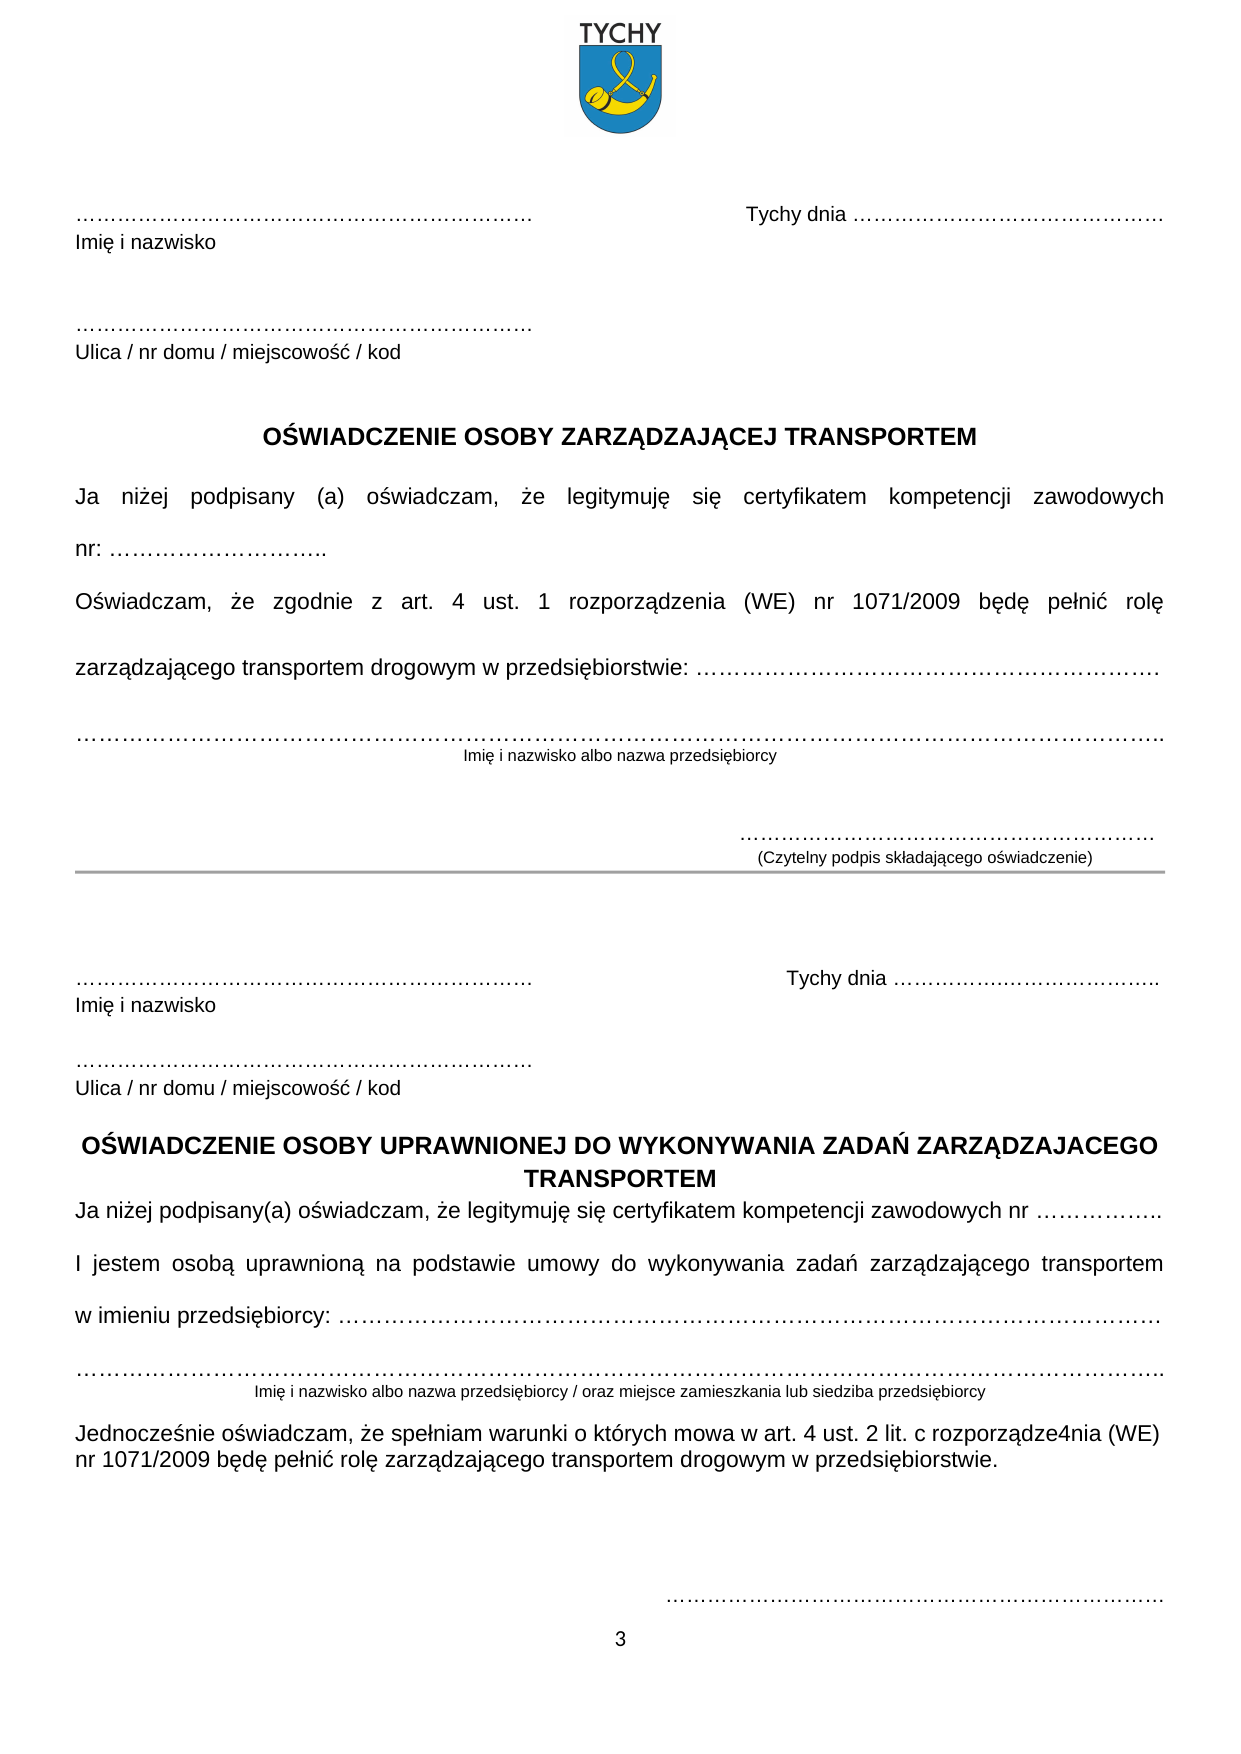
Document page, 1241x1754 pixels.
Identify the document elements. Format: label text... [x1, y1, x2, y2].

text …………………………………………………………………………………………………………………………….. [75, 720, 1165, 746]
text …………………………………………………………………………………………………………………………….. [75, 1355, 1165, 1381]
text …………………………………………………… [75, 820, 1165, 844]
text OŚWIADCZENIE OSOBY ZARZĄDZAJĄCEJ TRANSPORTEM [75, 422, 1165, 451]
text Imię i nazwisko [75, 230, 1165, 254]
text OŚWIADCZENIE OSOBY UPRAWNIONEJ DO WYKONYWANIA ZADAŃ ZARZĄDZAJACEGO TRANSPORTEM [75, 1131, 1165, 1193]
text ………………………………………………………… Tychy dnia ……………………………………… [75, 202, 1165, 226]
text Jednocześnie oświadczam, że spełniam warunki o których mowa w art. 4 ust. 2 lit. c rozporządze4nia (WE) nr 1071/2009 będę pełnić rolę zarządzającego transportem drogowym w przedsiębiorstwie. [75, 1420, 1165, 1472]
text ……………………………………………………………… [75, 1582, 1165, 1606]
text Ja niżej podpisany (a) oświadczam, że legitymuję się certyfikatem kompetencji zawodowych nr: ……………………….. [75, 483, 1165, 562]
text (Czytelny podpis składającego oświadczenie) [75, 848, 1165, 867]
text Imię i nazwisko albo nazwa przedsiębiorcy / oraz miejsce zamieszkania lub siedziba przedsiębiorcy [75, 1381, 1165, 1401]
text ………………………………………………………… [75, 1048, 1165, 1072]
text ………………………………………………………… Tychy dnia …………….………………….. [75, 966, 1165, 990]
text Ja niżej podpisany(a) oświadczam, że legitymuję się certyfikatem kompetencji zawodowych nr …………….. [75, 1197, 1165, 1223]
text Ulica / nr domu / miejscowość / kod [75, 1076, 1165, 1100]
text I jestem osobą uprawnioną na podstawie umowy do wykonywania zadań zarządzającego transportem w imieniu przedsiębiorcy: ……………………………………………………………………………………………… [75, 1249, 1165, 1329]
text Imię i nazwisko [75, 993, 1165, 1017]
text ………………………………………………………… [75, 312, 1165, 336]
text Imię i nazwisko albo nazwa przedsiębiorcy [75, 746, 1165, 765]
text Oświadczam, że zgodnie z art. 4 ust. 1 rozporządzenia (WE) nr 1071/2009 będę pełnić rolę zarządzającego transportem drogowym w przedsiębiorstwie: ……………………………………………………. [75, 588, 1165, 680]
text Ulica / nr domu / miejscowość / kod [75, 340, 1165, 364]
